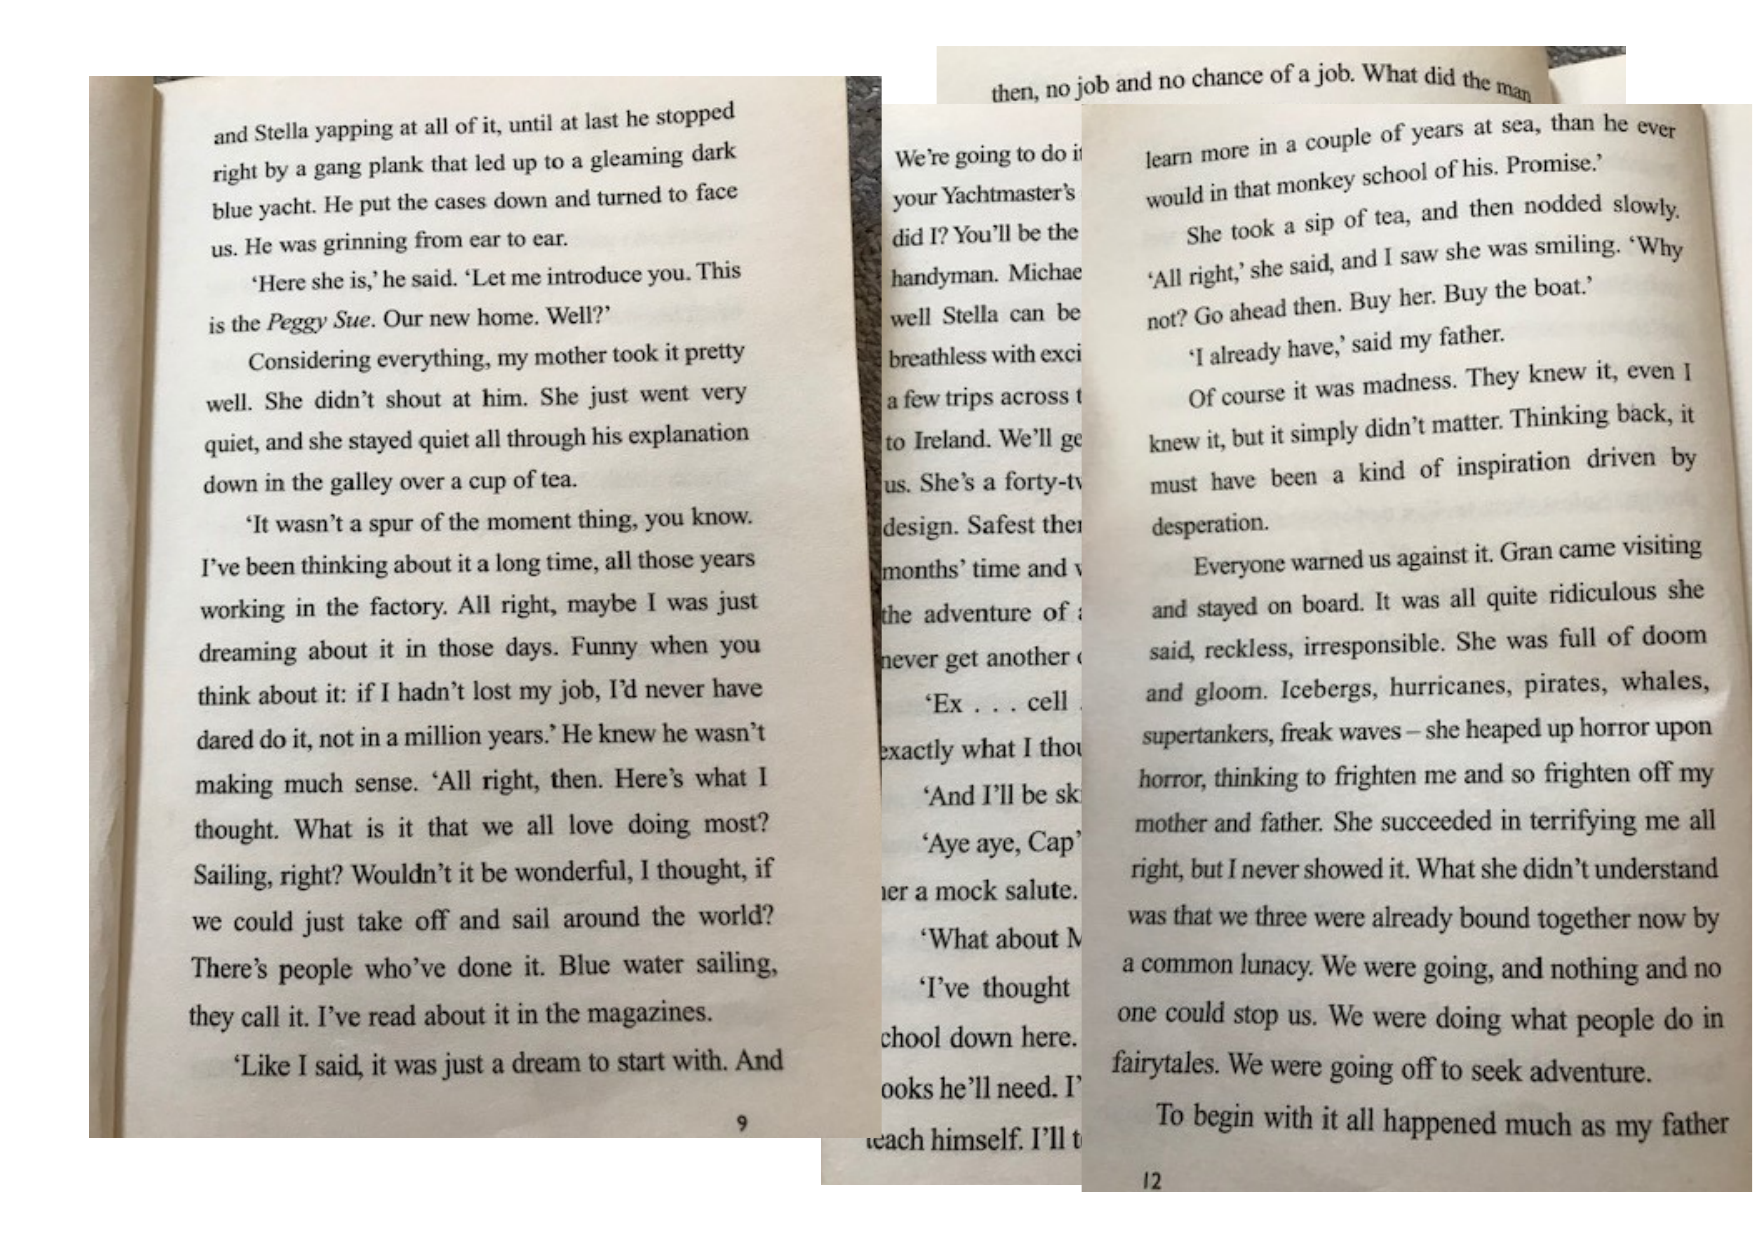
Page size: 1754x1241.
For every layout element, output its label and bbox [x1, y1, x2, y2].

picture [87, 46, 1753, 1189]
